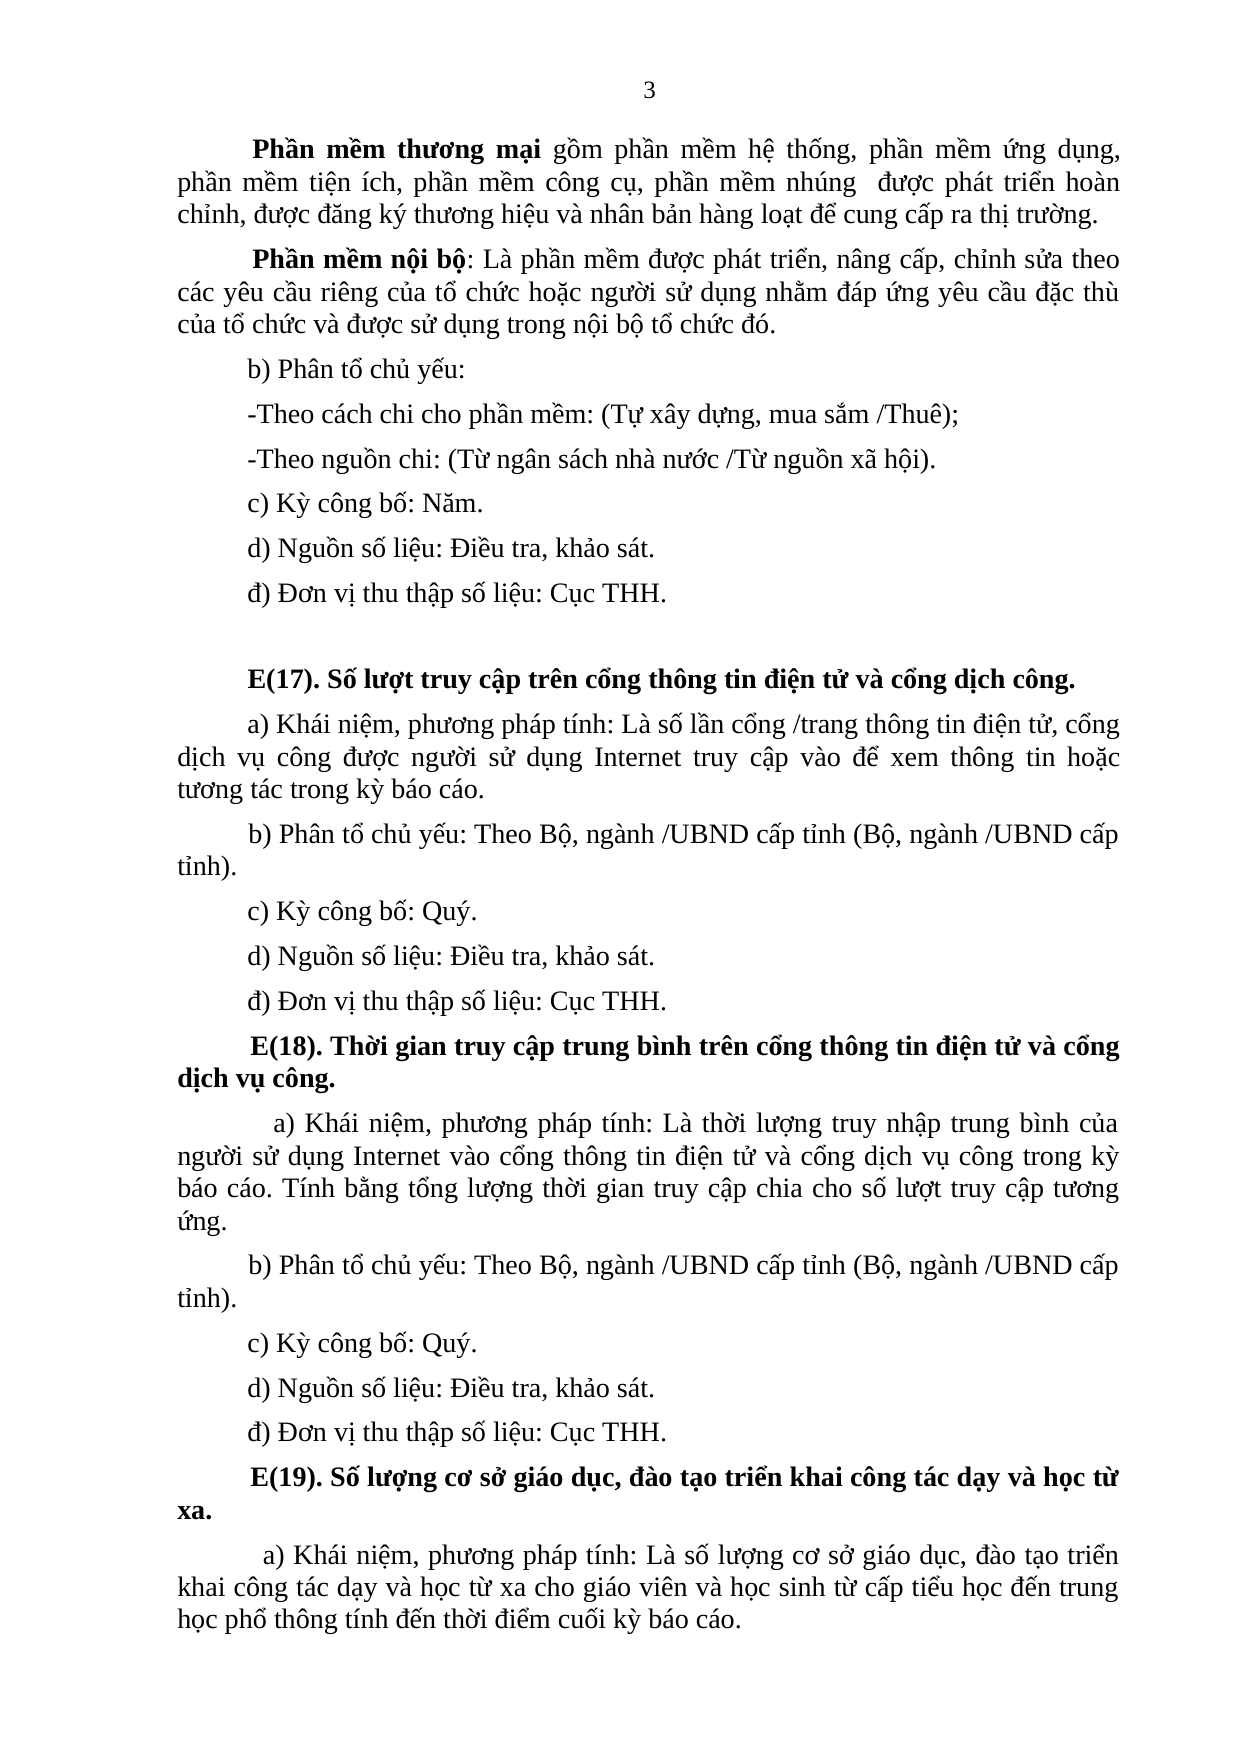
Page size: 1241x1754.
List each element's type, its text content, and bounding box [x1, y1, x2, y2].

text b) Phân tổ chủ yếu: Theo Bộ, ngành /UBND cấp tỉnh (Bộ, ngành /UBND cấp tỉnh). [177, 817, 1122, 882]
text c) Kỳ công bố: Quý. [177, 1326, 1122, 1358]
text đ) Đơn vị thu thập số liệu: Cục THH. [177, 984, 1122, 1017]
text đ) Đơn vị thu thập số liệu: Cục THH. [177, 1416, 1122, 1448]
text Phần mềm thương mại gồm phần mềm hệ thống, phần mềm ứng dụng, phần mềm tiện ích, phần mềm công cụ, phần mềm nhúng được phát triển hoàn chỉnh, được đăng ký thương hiệu và nhân bản hàng loạt để cung cấp ra thị trường. [177, 132, 1122, 230]
text -Theo cách chi cho phần mềm: (Tự xây dựng, mua sắm /Thuê); [177, 397, 1122, 429]
text E(17). Số lượt truy cập trên cổng thông tin điện tử và cổng dịch công. [177, 662, 1122, 695]
text E(18). Thời gian truy cập trung bình trên cổng thông tin điện tử và cổng dịch vụ công. [177, 1029, 1122, 1094]
text d) Nguồn số liệu: Điều tra, khảo sát. [177, 939, 1122, 972]
text c) Kỳ công bố: Năm. [177, 487, 1122, 519]
text d) Nguồn số liệu: Điều tra, khảo sát. [177, 1371, 1122, 1403]
text E(19). Số lượng cơ sở giáo dục, đào tạo triển khai công tác dạy và học từ xa. [177, 1460, 1122, 1525]
text d) Nguồn số liệu: Điều tra, khảo sát. [177, 531, 1122, 564]
text đ) Đơn vị thu thập số liệu: Cục THH. [177, 576, 1122, 609]
text a) Khái niệm, phương pháp tính: Là số lượng cơ sở giáo dục, đào tạo triển khai công tác dạy và học từ xa cho giáo viên và học sinh từ cấp tiểu học đến trung học phổ thông tính đến thời điểm cuối kỳ báo cáo. [177, 1538, 1122, 1635]
text b) Phân tổ chủ yếu: Theo Bộ, ngành /UBND cấp tỉnh (Bộ, ngành /UBND cấp tỉnh). [177, 1248, 1122, 1313]
text Phần mềm nội bộ: Là phần mềm được phát triển, nâng cấp, chỉnh sửa theo các yêu cầu riêng của tổ chức hoặc người sử dụng nhằm đáp ứng yêu cầu đặc thù của tổ chức và được sử dụng trong nội bộ tổ chức đó. [177, 242, 1122, 339]
text a) Khái niệm, phương pháp tính: Là thời lượng truy nhập trung bình của người sử dụng Internet vào cổng thông tin điện tử và cổng dịch vụ công trong kỳ báo cáo. Tính bằng tổng lượng thời gian truy cập chia cho số lượt truy cập tương ứng. [177, 1106, 1122, 1236]
text c) Kỳ công bố: Quý. [177, 894, 1122, 927]
text -Theo nguồn chi: (Từ ngân sách nhà nước /Từ nguồn xã hội). [177, 442, 1122, 474]
text b) Phân tổ chủ yếu: [177, 352, 1122, 384]
text a) Khái niệm, phương pháp tính: Là số lần cổng /trang thông tin điện tử, cổng dịch vụ công được người sử dụng Internet truy cập vào để xem thông tin hoặc tương tác trong kỳ báo cáo. [177, 707, 1122, 804]
